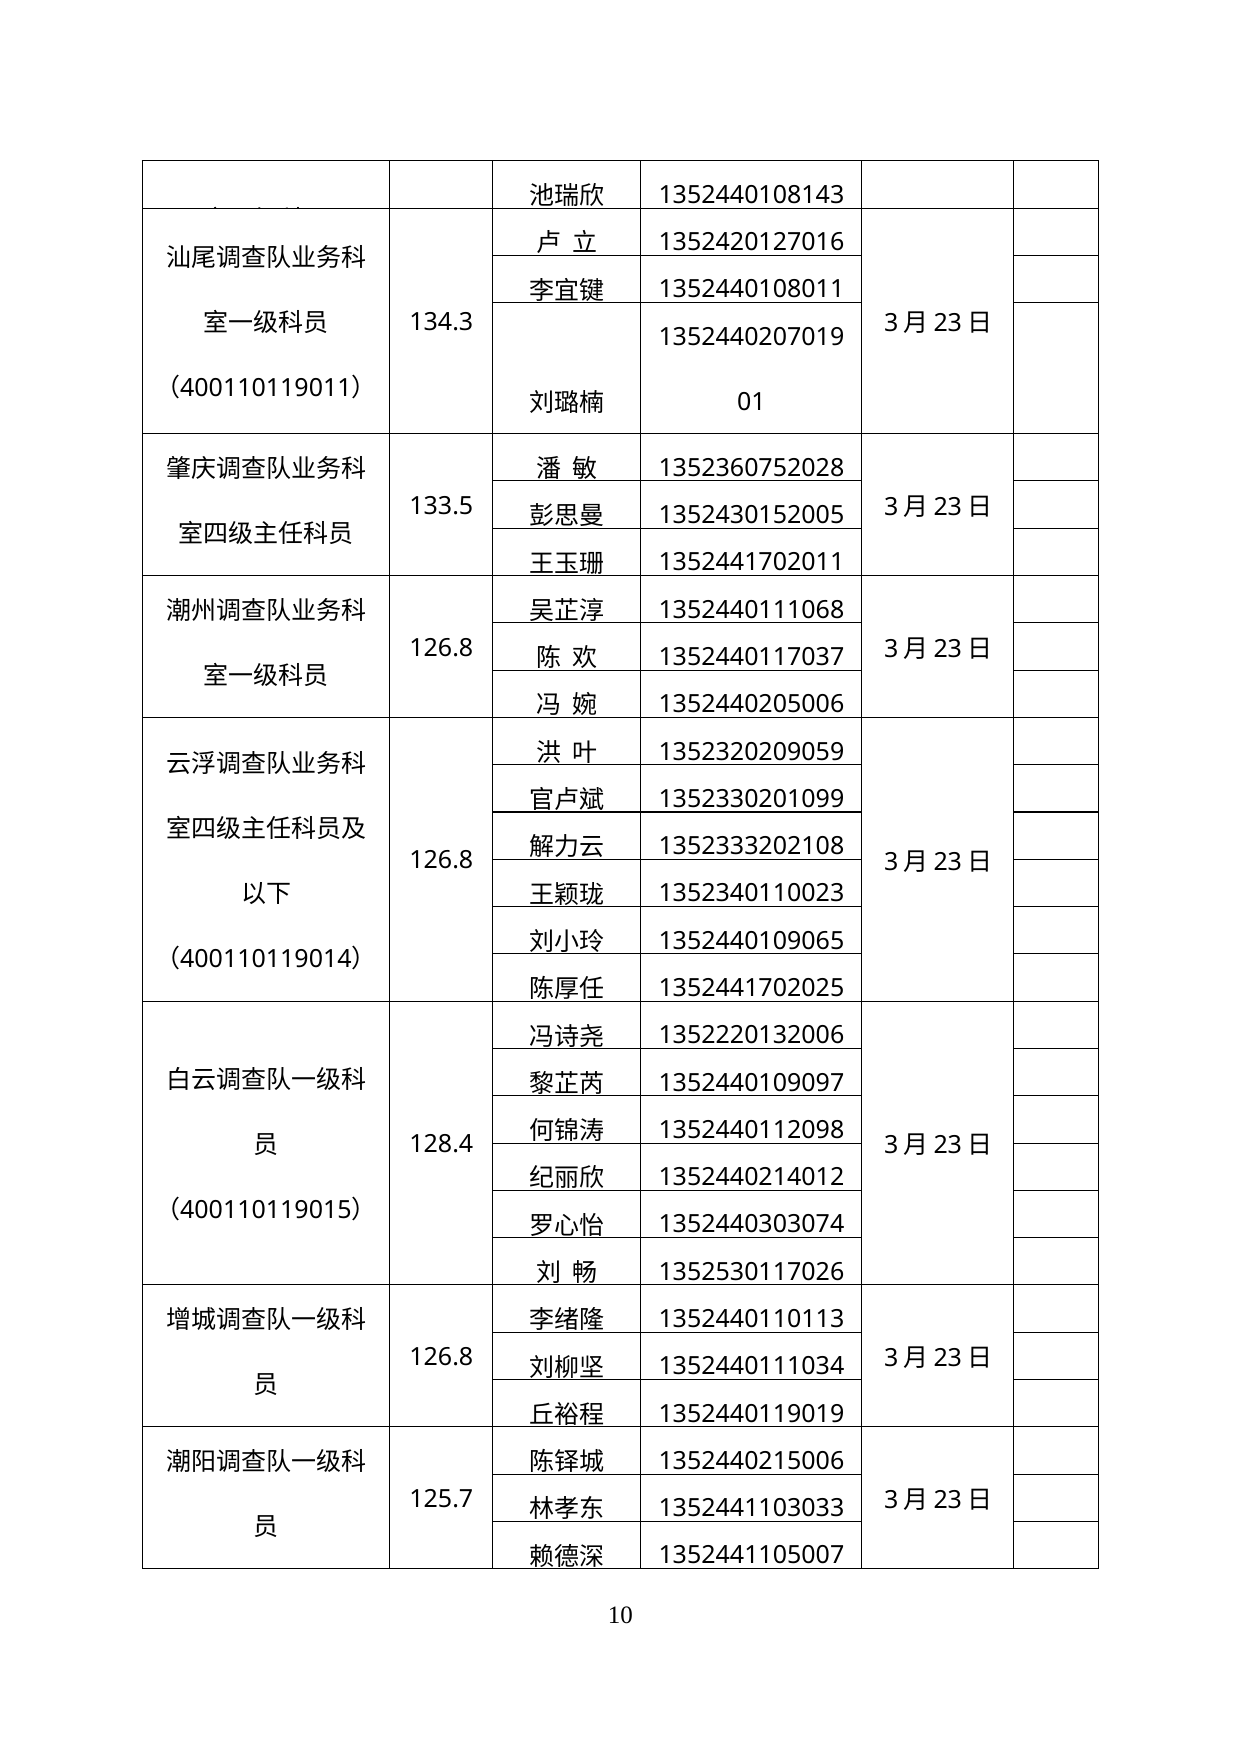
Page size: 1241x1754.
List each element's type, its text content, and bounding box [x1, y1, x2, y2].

table_cell 刘柳坚 [493, 1333, 640, 1379]
table_cell [1014, 1475, 1098, 1521]
table_cell 135244021500628 [641, 1427, 861, 1473]
table_cell [1014, 529, 1098, 575]
table_cell [1014, 1238, 1098, 1284]
table_cell 3月23日 [862, 718, 1013, 1001]
table_cell [1014, 1333, 1098, 1379]
table_cell 陈 欢 [493, 623, 640, 669]
table_cell 126.8 [390, 1285, 492, 1426]
table_cell [1014, 1522, 1098, 1568]
table_cell 汕尾调查队业务科室一级科员 （400110119011） [143, 209, 389, 433]
table_cell 潮州调查队业务科室一级科员（400110119013） [143, 576, 389, 717]
table_cell 133.5 [390, 434, 492, 575]
table_cell [1014, 1144, 1098, 1190]
table_cell 刘璐楠 [493, 303, 640, 433]
table_cell 池瑞欣 [493, 161, 640, 207]
table_cell 洪 叶 [493, 718, 640, 764]
table_cell 135243015200521 [641, 481, 861, 528]
table_cell 白云调查队一级科员（400110119015） [143, 1002, 389, 1284]
table_cell 陈厚任 [493, 954, 640, 1001]
table_cell 潮阳调查队一级科员（400110119017） [143, 1427, 389, 1568]
table_cell [1014, 1096, 1098, 1142]
table_cell 125.7 [390, 1427, 492, 1568]
table_cell [1014, 256, 1098, 302]
table_cell 吴芷淳 [493, 576, 640, 622]
table_cell [1014, 718, 1098, 764]
table_cell 128.4 [390, 1002, 492, 1284]
table_cell [1014, 1380, 1098, 1426]
table_cell 刘小玲 [493, 907, 640, 953]
table_cell 赖德深 [493, 1522, 640, 1568]
table_cell 3月23日 [862, 576, 1013, 717]
table_cell 增城调查队一级科员（400110119016） [143, 1285, 389, 1426]
table_cell 135244011011305 [641, 1285, 861, 1332]
table_cell 135244010801120 [641, 256, 861, 302]
table_cell 何锦涛 [493, 1096, 640, 1142]
table_cell 陈铎城 [493, 1427, 640, 1473]
table_cell 解力云 [493, 813, 640, 859]
table_cell 135244010814323 [641, 161, 861, 207]
table_cell 王颖珑 [493, 860, 640, 906]
table_cell [1014, 576, 1098, 622]
table_cell 135244011703719 [641, 623, 861, 669]
table_cell 126.8 [390, 576, 492, 717]
table_cell 官卢斌 [493, 765, 640, 811]
table_cell [1014, 1191, 1098, 1237]
table_cell 134.3 [390, 209, 492, 433]
table_cell 135244020701901 [641, 303, 861, 433]
table_cell 135233020109905 [641, 765, 861, 811]
table_cell [1014, 209, 1098, 255]
table_cell 135244011103404 [641, 1333, 861, 1379]
table_cell 135242012701624 [641, 209, 861, 255]
table_cell [1014, 907, 1098, 953]
table_cell [1014, 671, 1098, 717]
table_cell [1014, 954, 1098, 1001]
table_cell 135233320210802 [641, 813, 861, 859]
table_cell 135244110500715 [641, 1522, 861, 1568]
table_cell 丘裕程 [493, 1380, 640, 1426]
table_cell [1014, 1002, 1098, 1048]
table_cell 李宜键 [493, 256, 640, 302]
table_cell 3月23日 [862, 1002, 1013, 1284]
table_cell 冯 婉 [493, 671, 640, 717]
table_cell 3月23日 [862, 434, 1013, 575]
table_cell 135234011002314 [641, 860, 861, 906]
table_cell 3月23日 [862, 1285, 1013, 1426]
table_cell [1014, 1285, 1098, 1332]
table_cell [1014, 303, 1098, 433]
table_cell 135244110303324 [641, 1475, 861, 1521]
table_cell [1014, 765, 1098, 811]
table_cell 135244011901923 [641, 1380, 861, 1426]
table_cell [1014, 161, 1098, 207]
table_cell 135244011106826 [641, 576, 861, 622]
table_cell 纪丽欣 [493, 1144, 640, 1190]
table_cell 135244010909709 [641, 1049, 861, 1095]
table_cell [1014, 434, 1098, 480]
table_cell 135253011702605 [641, 1238, 861, 1284]
table_cell [1014, 1427, 1098, 1473]
table_cell 135244010906502 [641, 907, 861, 953]
table_cell 135244021401225 [641, 1144, 861, 1190]
table_cell 肇庆调查队业务科室四级主任科员（400110119012） [143, 434, 389, 575]
table_cell 135236075202808 [641, 434, 861, 480]
table_cell 3月23日 [862, 1427, 1013, 1568]
table_cell 135244170201120 [641, 529, 861, 575]
table_cell [1014, 481, 1098, 528]
table_cell 冯诗尧 [493, 1002, 640, 1048]
table_cell 卢 立 [493, 209, 640, 255]
table_cell 135232020905902 [641, 718, 861, 764]
table_cell 林孝东 [493, 1475, 640, 1521]
table_cell 135244011209829 [641, 1096, 861, 1142]
table_cell 王玉珊 [493, 529, 640, 575]
table_cell 云浮调查队业务科室四级主任科员及以下（400110119014） [143, 718, 389, 1001]
table_cell 3月23日 [862, 209, 1013, 433]
table_cell 135244030307404 [641, 1191, 861, 1237]
table_cell [1014, 1049, 1098, 1095]
table_cell [1014, 860, 1098, 906]
table_cell 李绪隆 [493, 1285, 640, 1332]
table_cell 135244020500620 [641, 671, 861, 717]
table_cell [1014, 813, 1098, 859]
table_cell 潘 敏 [493, 434, 640, 480]
table_cell 黎芷芮 [493, 1049, 640, 1095]
table_cell 135244170202514 [641, 954, 861, 1001]
table_cell 刘 畅 [493, 1238, 640, 1284]
table_cell 126.8 [390, 718, 492, 1001]
table_cell 135222013200626 [641, 1002, 861, 1048]
table_cell 罗心怡 [493, 1191, 640, 1237]
table_cell 彭思曼 [493, 481, 640, 528]
table_cell [1014, 623, 1098, 669]
